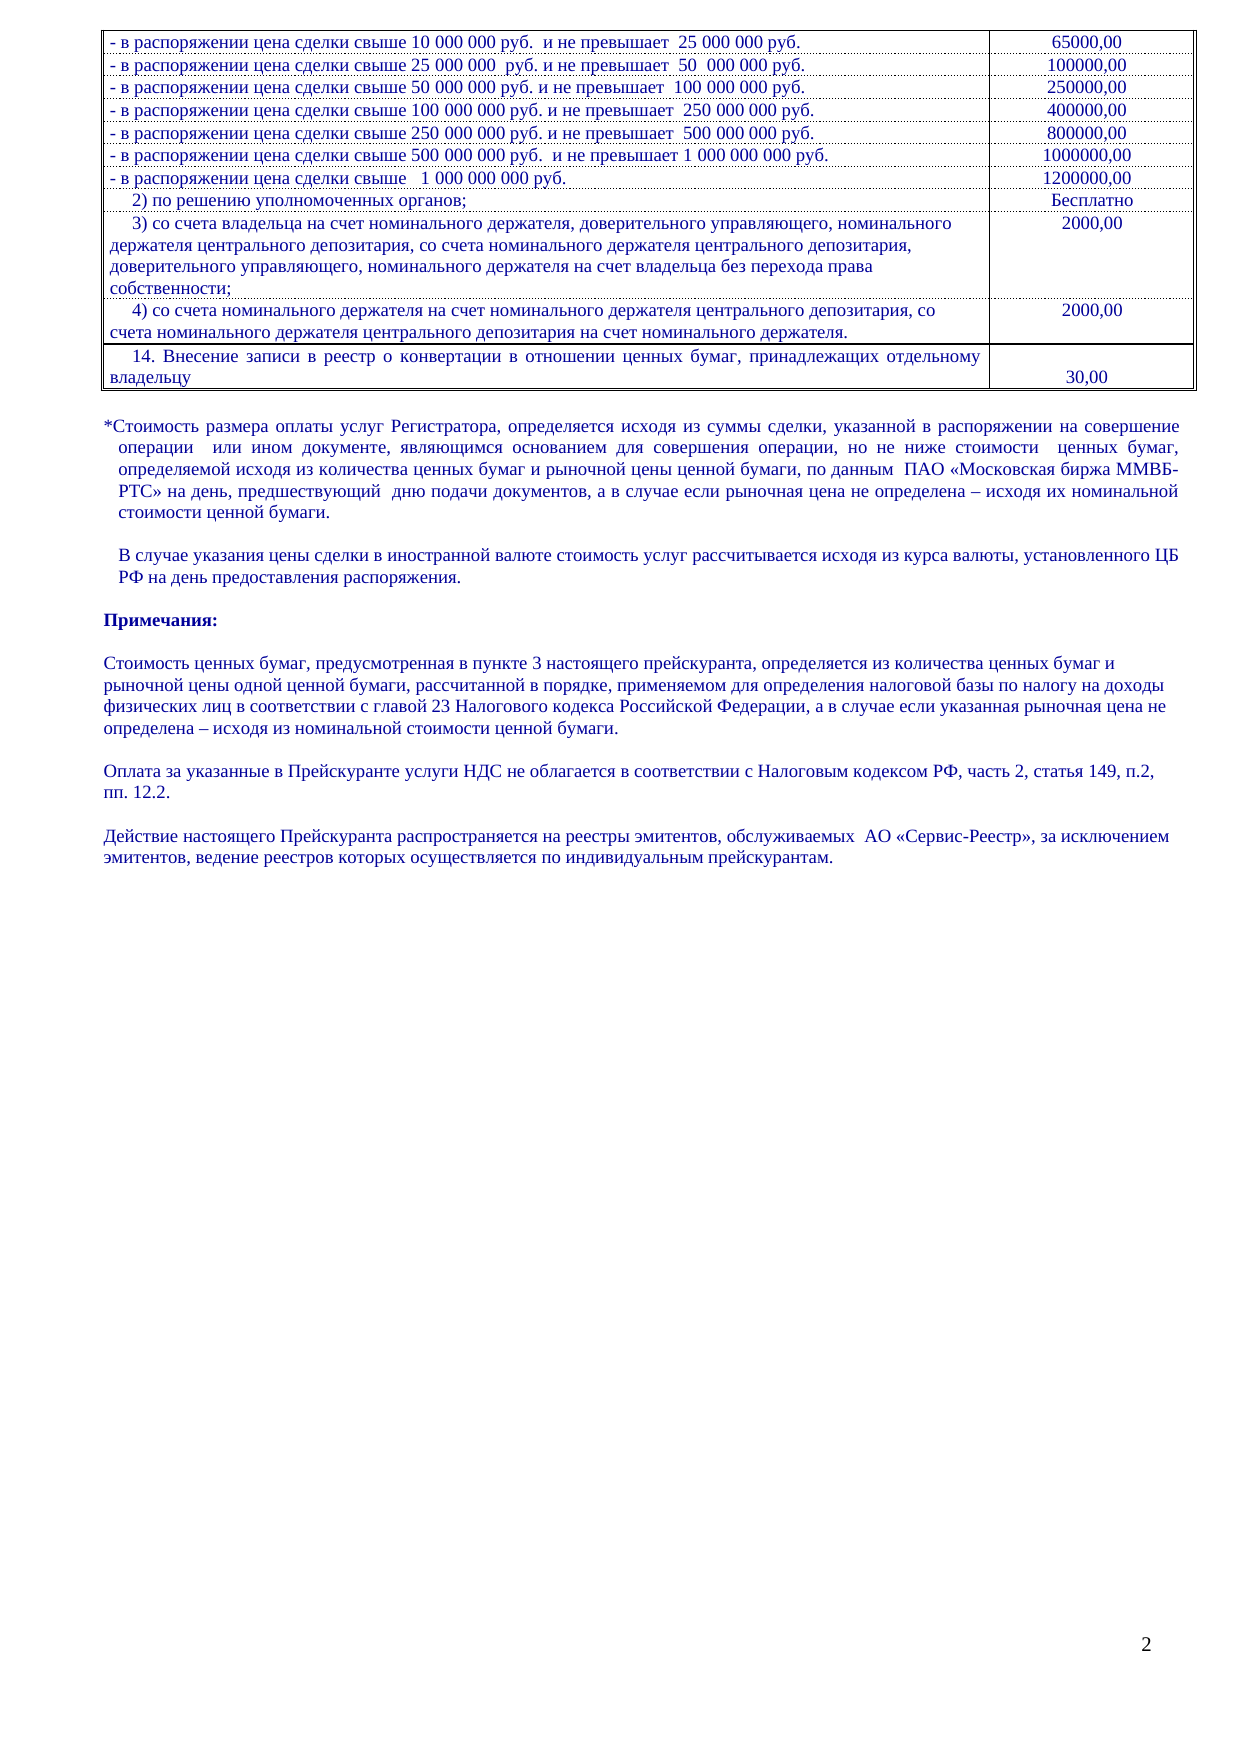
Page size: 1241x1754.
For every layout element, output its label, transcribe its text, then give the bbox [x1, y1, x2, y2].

table_cell 14. Внесение записи в реестр о конвертации в отношении ценных бумаг, принадлежащих отдельному владельцу [104, 345, 989, 388]
table_cell - в распоряжении цена сделки свыше 250 000 000 руб. и не превышает 500 000 000 руб. [104, 121, 989, 143]
table_cell - в распоряжении цена сделки свыше 25 000 000 руб. и не превышает 50 000 000 руб. [104, 53, 989, 75]
table_cell 2000,00 [990, 298, 1193, 342]
text Примечания: [103, 609, 1152, 630]
table_cell 65000,00 [990, 31, 1193, 53]
table_cell 4) со счета номинального держателя на счет номинального держателя центрального депозитария, со счета номинального держателя центрального депозитария на счет номинального держателя. [104, 298, 989, 342]
table_cell - в распоряжении цена сделки свыше 500 000 000 руб. и не превышает 1 000 000 000 руб. [104, 143, 989, 166]
text *Стоимость размера оплаты услуг Регистратора, определяется исходя из суммы сделки, указанной в распоряжении на совершение операции или ином документе, являющимся основанием для совершения операции, но не ниже стоимости ценных бумаг, определяемой исходя из количества ценных бумаг и рыночной цены ценной бумаги, по данным ПАО «Московская биржа ММВБ-РТС» на день, предшествующий дню подачи документов, а в случае если рыночная цена не определена – исходя их номинальной стоимости ценной бумаги. [103, 415, 1181, 523]
table_cell 2000,00 [990, 211, 1193, 298]
text Оплата за указанные в Прейскуранте услуги НДС не облагается в соответствии с Налоговым кодексом РФ, часть 2, статья 149, п.2, пп. 12.2. [103, 760, 1181, 803]
table_cell 250000,00 [990, 75, 1193, 98]
table_cell 1000000,00 [990, 143, 1193, 166]
table_cell - в распоряжении цена сделки свыше 100 000 000 руб. и не превышает 250 000 000 руб. [104, 98, 989, 121]
table_cell 3) со счета владельца на счет номинального держателя, доверительного управляющего, номинального держателя центрального депозитария, со счета номинального держателя центрального депозитария, доверительного управляющего, номинального держателя на счет владельца без перехода права собственности; [104, 211, 989, 298]
table_cell 1200000,00 [990, 166, 1193, 188]
text Действие настоящего Прейскуранта распространяется на реестры эмитентов, обслуживаемых АО «Сервис-Реестр», за исключением эмитентов, ведение реестров которых осуществляется по индивидуальным прейскурантам. [103, 824, 1181, 868]
table_cell - в распоряжении цена сделки свыше 10 000 000 руб. и не превышает 25 000 000 руб. [104, 31, 989, 53]
table_cell 30,00 [990, 345, 1193, 388]
text В случае указания цены сделки в иностранной валюте стоимость услуг рассчитывается исходя из курса валюты, установленного ЦБ РФ на день предоставления распоряжения. [118, 544, 1181, 587]
table_cell 2) по решению уполномоченных органов; [104, 188, 989, 211]
table_cell 100000,00 [990, 53, 1193, 75]
table_cell - в распоряжении цена сделки свыше 1 000 000 000 руб. [104, 166, 989, 188]
table_cell Бесплатно [990, 188, 1193, 211]
table_cell 400000,00 [990, 98, 1193, 121]
table_cell 800000,00 [990, 121, 1193, 143]
text Стоимость ценных бумаг, предусмотренная в пункте 3 настоящего прейскуранта, определяется из количества ценных бумаг и рыночной цены одной ценной бумаги, рассчитанной в порядке, применяемом для определения налоговой базы по налогу на доходы физических лиц в соответствии с главой 23 Налогового кодекса Российской Федерации, а в случае если указанная рыночная цена не определена – исходя из номинальной стоимости ценной бумаги. [103, 652, 1181, 738]
table_cell - в распоряжении цена сделки свыше 50 000 000 руб. и не превышает 100 000 000 руб. [104, 75, 989, 98]
